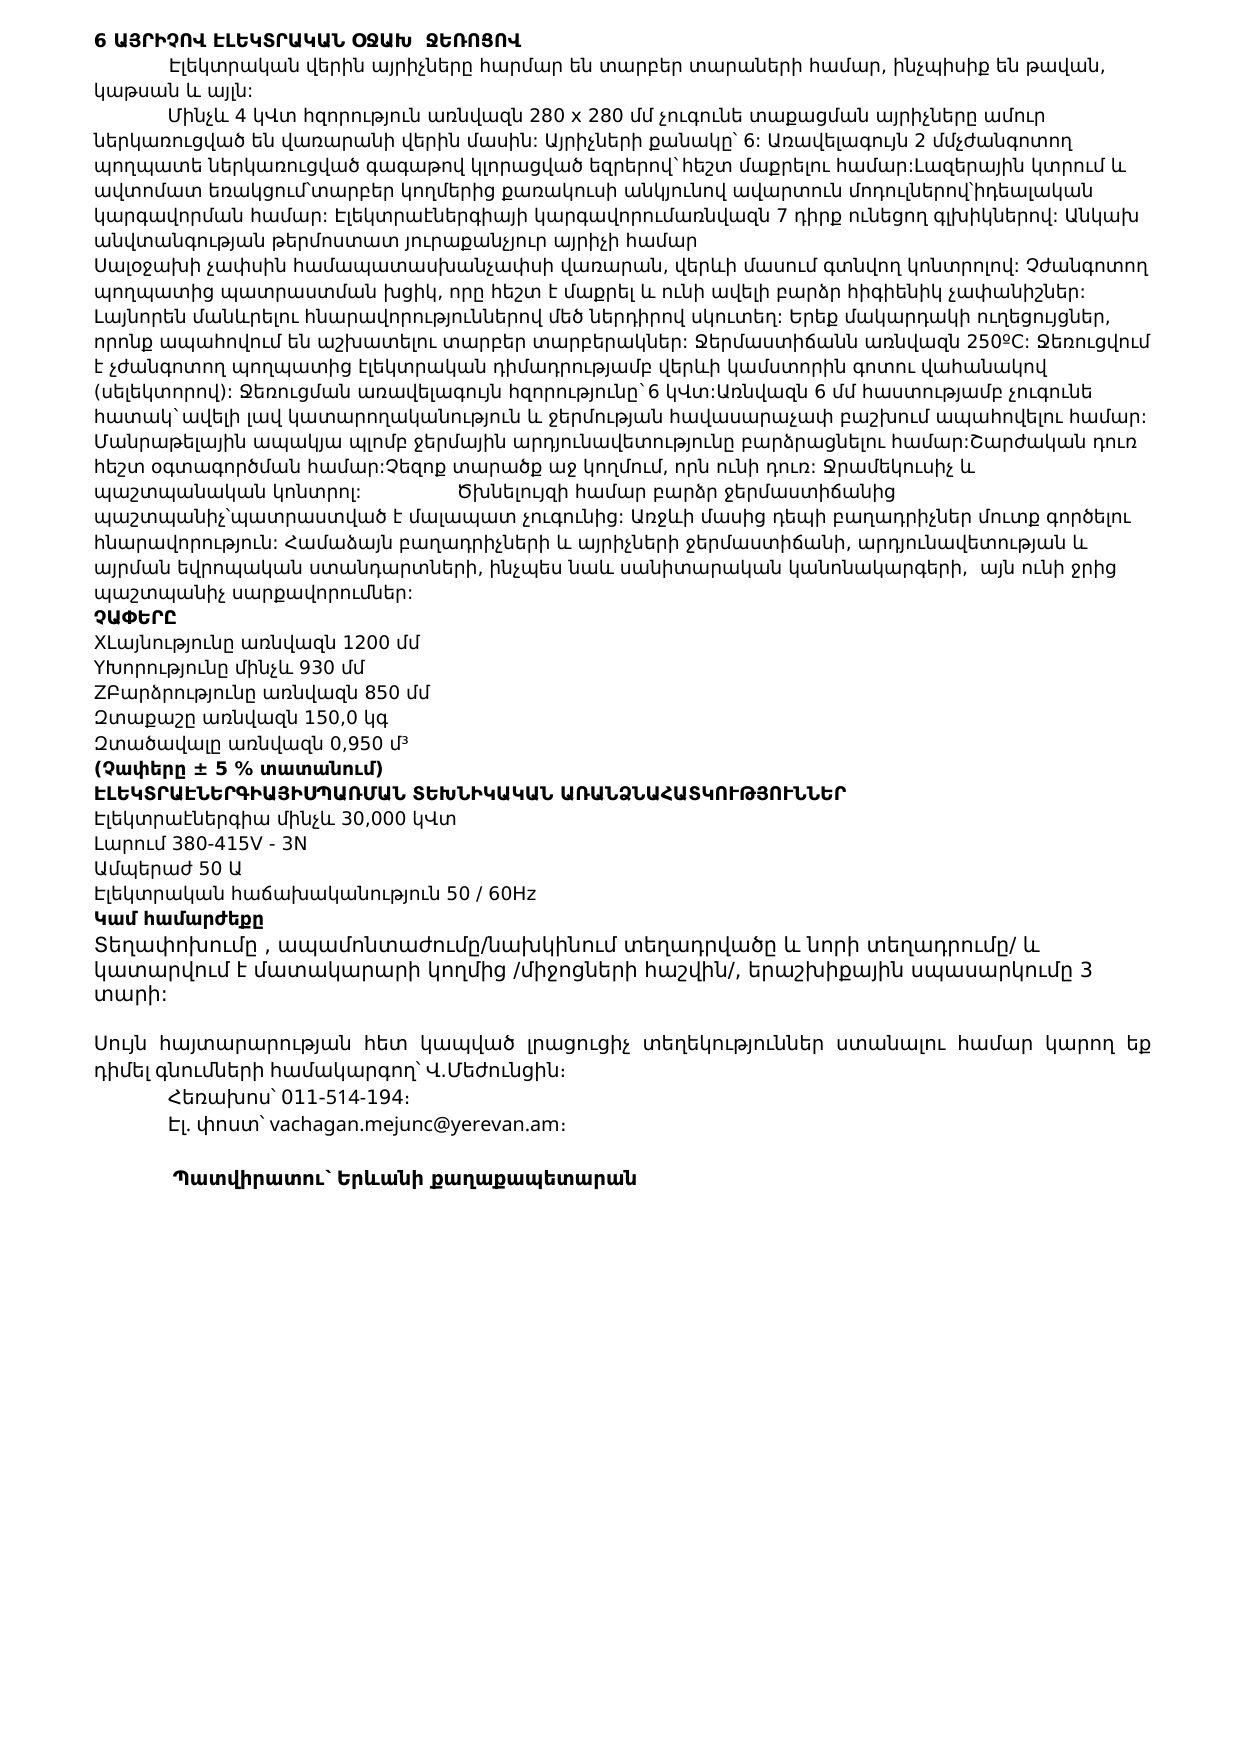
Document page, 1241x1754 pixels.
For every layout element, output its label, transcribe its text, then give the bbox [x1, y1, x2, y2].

text Տեղափոխումը , ապամոնտաժումը/նախկինում տեղադրվածը և նորի տեղադրումը/ և կատարվում է մատակարարի կողմից /միջոցների հաշվին/, երաշխիքային սպասարկումը 3 տարի: [94, 933, 1152, 1006]
text Սալօջախի չափսին համապատասխանչափսի վառարան, վերևի մասում գտնվող կոնտրոլով: Չժանգոտող պողպատից պատրաստման խցիկ, որը հեշտ է մաքրել և ունի ավելի բարձր հիգիենիկ չափանիշներ: Լայնորեն մանևրելու հնարավորություններով մեծ ներդիրով սկուտեղ: Երեք մակարդակի ուղեցույցներ, որոնք ապահովում են աշխատելու տարբեր տարբերակներ: Ջերմաստիճանն առնվազն 250ºC: Ջեռուցվում է չժանգոտող պողպատից էլեկտրական դիմադրությամբ վերևի կամստորին գոտու վահանակով (սելեկտորով): Ջեռուցման առավելագույն հզորությունը`6 կՎտ:Առնվազն 6 մմ հաստությամբ չուգունե հատակ`ավելի լավ կատարողականություն և ջերմության հավասարաչափ բաշխում ապահովելու համար: Մանրաթելային ապակյա պլոմբ ջերմային արդյունավետությունը բարձրացնելու համար:Շարժական դուռ հեշտ օգտագործման համար:Չեզոք տարածք աջ կողմում, որն ունի դուռ: Ջրամեկուսիչ և պաշտպանական կոնտրոլ: Ծխնելույզի համար բարձր ջերմաստիճանից պաշտպանիչ՝պատրաստված է մալապատ չուգունից: Առջևի մասից դեպի բաղադրիչներ մուտք գործելու հնարավորություն: Համաձայն բաղադրիչների և այրիչների ջերմաստիճանի, արդյունավետության և այրման եվրոպական ստանդարտների, ինչպես նաև սանիտարական կանոնակարգերի, այն ունի ջրից պաշտպանիչ սարքավորումներ: [94, 256, 1152, 604]
text (Չափերը ± 5 % տատանում) [94, 758, 1152, 779]
text Զտաքաշը առնվազն 150,0 կգ [94, 707, 1152, 729]
text Զտածավալը առնվազն 0,950 մ³ [94, 732, 1152, 754]
text Էլեկտրաէներգիա մինչև 30,000 կՎտ [94, 808, 1152, 830]
text ՉԱՓԵՐԸ [94, 607, 1152, 629]
text ԷԼԵԿՏՐԱԷՆԵՐԳԻԱՅԻՍՊԱՌՄԱՆ ՏԵԽՆԻԿԱԿԱՆ ԱՌԱՆՁՆԱՀԱՏԿՈՒԹՅՈՒՆՆԵՐ [94, 783, 1152, 804]
text ZԲարձրությունը առնվազն 850 մմ [94, 682, 1152, 704]
text Պատվիրատու` Երևանի քաղաքապետարան [131, 1164, 1152, 1191]
text YԽորությունը մինչև 930 մմ [94, 657, 1152, 679]
text Լարում 380-415V - 3N [94, 833, 1152, 855]
text Ամպերաժ 50 Ա [94, 858, 1152, 880]
text XԼայնությունը առնվազն 1200 մմ [94, 632, 1152, 654]
text Կամ համարժեքը [94, 908, 1152, 930]
text Սույն հայտարարության հետ կապված լրացուցիչ տեղեկություններ ստանալու համար կարող եք դիմել գնումների համակարգող՝ Վ.Մեժունցին։ [94, 1029, 1152, 1083]
text Հեռախոս՝ 011-514-194։ [94, 1083, 1152, 1110]
text 6 ԱՅՐԻՉՈՎ ԷԼԵԿՏՐԱԿԱՆ ՕՋԱԽ ՋԵՌՈՑՈՎ [94, 29, 1152, 51]
text Էլեկտրական վերին այրիչները հարմար են տարբեր տարաների համար, ինչպիսիք են թավան, կաթսան և այլն: [94, 55, 1152, 102]
text Էլ. փոստ՝ vachagan.mejunc@yerevan.am։ [94, 1110, 1152, 1137]
text Մինչև 4 կՎտ հզորություն առնվազն 280 x 280 մմ չուգունե տաքացման այրիչները ամուր ներկառուցված են վառարանի վերին մասին: Այրիչների քանակը՝ 6: Առավելագույն 2 մմչժանգոտող պողպատե ներկառուցված գագաթով կլորացված եզրերով`հեշտ մաքրելու համար:Լազերային կտրում և ավտոմատ եռակցում՝տարբեր կողմերից քառակուսի անկյունով ավարտուն մոդուլներով՝իդեալական կարգավորման համար: Էլեկտրաէներգիայի կարգավորումառնվազն 7 դիրք ունեցող գլխիկներով: Անկախ անվտանգության թերմոստատ յուրաքանչյուր այրիչի համար [94, 105, 1152, 252]
text Էլեկտրական հաճախականություն 50 / 60Hz [94, 883, 1152, 905]
